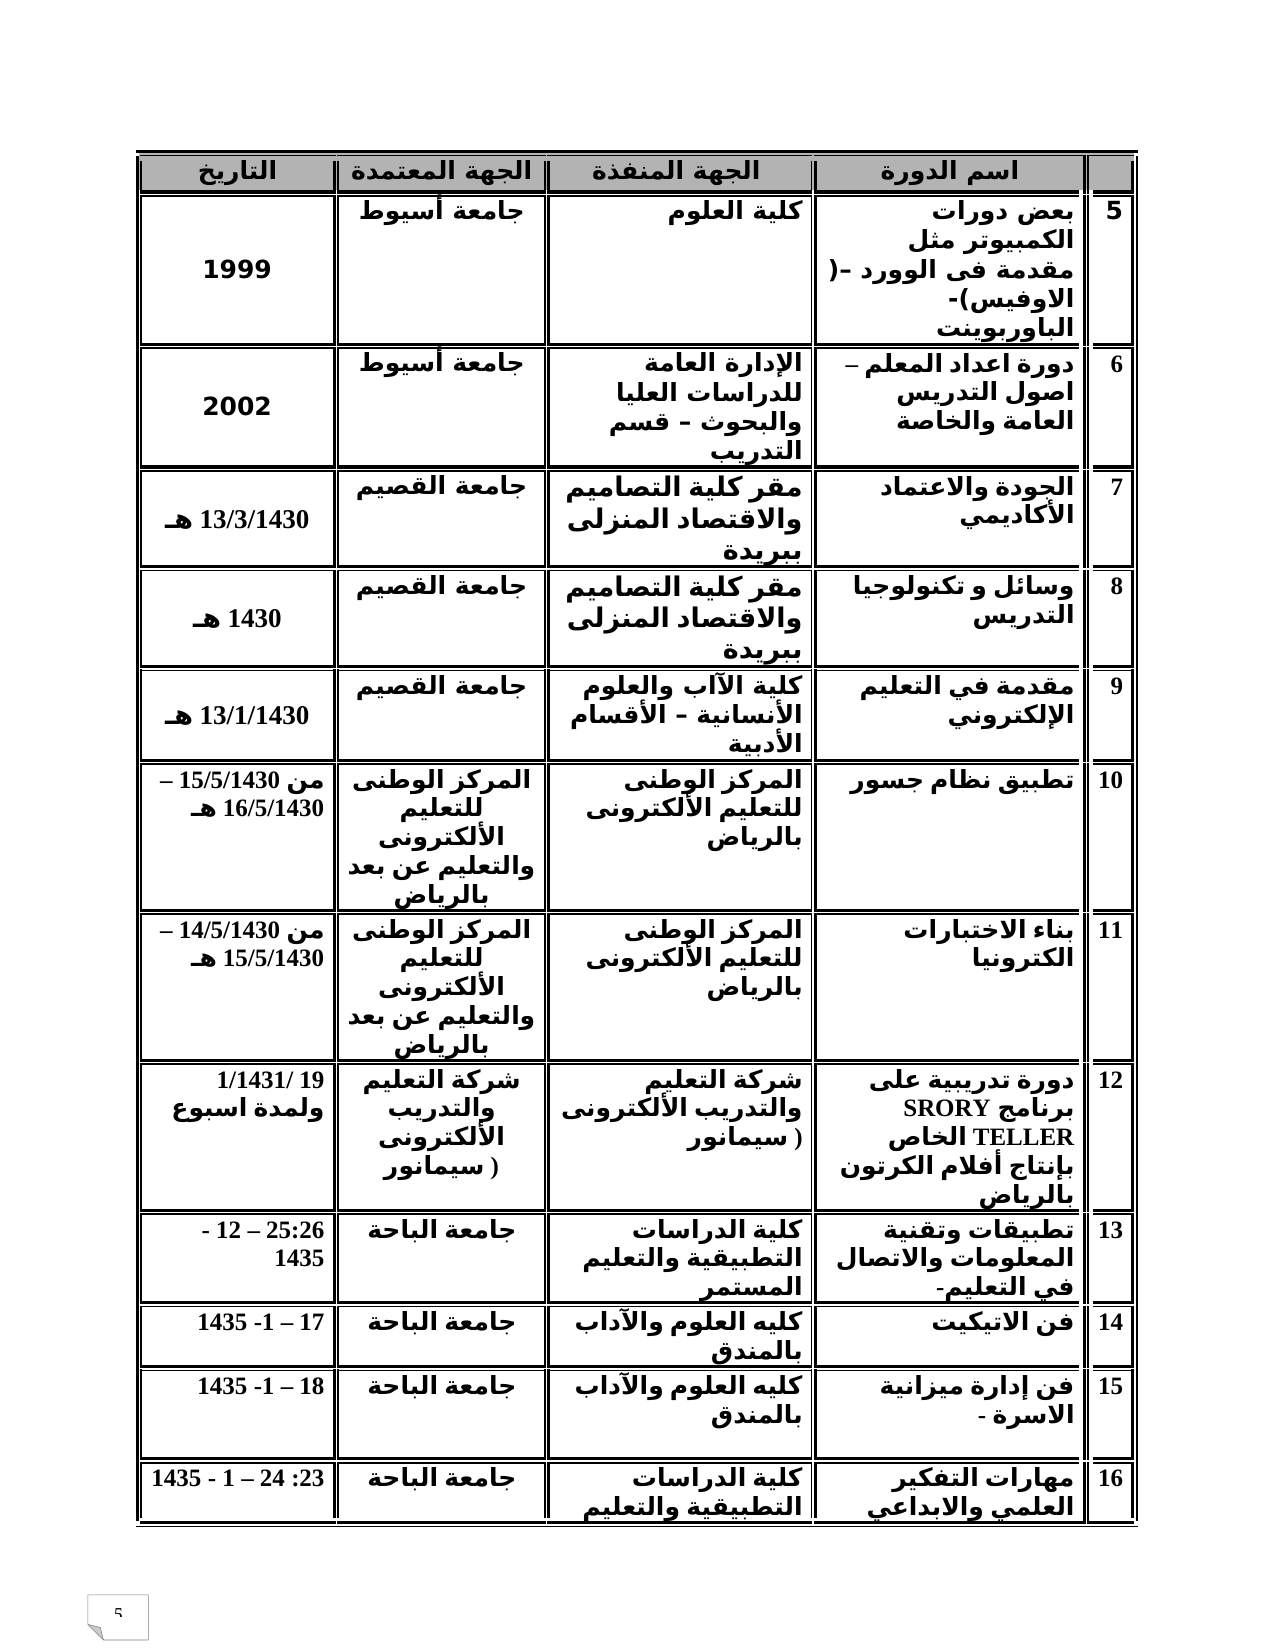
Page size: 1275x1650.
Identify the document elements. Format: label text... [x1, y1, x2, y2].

table_cell المركز الوطنى للتعليم الألكترونى والتعليم عن بعد بالرياض [339, 765, 544, 908]
table_cell المركز الوطنى للتعليم الألكترونى والتعليم عن بعد بالرياض [339, 915, 544, 1058]
table_cell مقر كلية التصاميم والاقتصاد المنزلى ببريدة [550, 472, 811, 565]
table_cell 8 [1086, 565, 1134, 665]
table_cell 23: 24 – 1 - 1435 [139, 1457, 336, 1521]
table_cell تطبيق نظام جسور [814, 759, 1086, 908]
table_cell 19 /1/1431 ولمدة اسبوع [142, 1065, 333, 1208]
table_cell جامعة أسيوط [339, 197, 544, 342]
table_cell دورة تدريبية على برنامج SRORY TELLER الخاص بإنتاج أفلام الكرتون بالرياض [814, 1059, 1086, 1208]
table_cell كلية الآاب والعلوم الأنسانية – الأقسام الأدبية [550, 671, 811, 758]
table_cell وسائل و تكنولوجيا التدريس [814, 565, 1086, 665]
table_header الجهة المنفذة [547, 153, 814, 190]
table_cell كليه العلوم والآداب بالمندق [550, 1307, 811, 1365]
table_cell كليه العلوم والآداب بالمندق [550, 1371, 811, 1457]
table_cell المركز الوطنى للتعليم الألكترونى بالرياض [550, 765, 811, 908]
table_cell جامعة القصيم [339, 571, 544, 665]
table_cell 2002 [142, 349, 333, 465]
table_cell فن الاتيكيت [814, 1301, 1086, 1365]
table_cell كلية الدراسات التطبيقية والتعليم المستمر [550, 1215, 811, 1301]
table_cell جامعة الباحة [336, 1457, 547, 1521]
table_cell 17 – 1- 1435 [142, 1307, 333, 1365]
table_cell شركة التعليم والتدريب الألكترونى ( سيمانور [339, 1065, 544, 1208]
table_cell فن إدارة ميزانية الاسرة - [814, 1365, 1086, 1457]
table_cell 16 [1086, 1457, 1134, 1521]
table_cell 15 [1086, 1365, 1134, 1457]
table_cell 13/1/1430 هـ [142, 671, 333, 758]
table_cell بناء الاختبارات الكترونيا [814, 909, 1086, 1058]
table_cell الإدارة العامة للدراسات العليا والبحوث – قسم التدريب [550, 349, 811, 465]
table_cell 10 [1086, 759, 1134, 908]
table_cell 1430 هـ [142, 571, 333, 665]
table_cell 18 – 1- 1435 [142, 1371, 333, 1457]
table_cell مقر كلية التصاميم والاقتصاد المنزلى ببريدة [550, 571, 811, 665]
table_header [1089, 156, 1134, 190]
table_cell 25:26 – 12 - 1435 [142, 1215, 333, 1301]
table_cell 6 [1086, 343, 1134, 465]
table_cell جامعة القصيم [339, 671, 544, 758]
table_cell تطبيقات وتقنية المعلومات والاتصال في التعليم- [814, 1209, 1086, 1301]
table_cell من 15/5/1430 – 16/5/1430 هـ [142, 765, 333, 908]
table_cell جامعة القصيم [339, 472, 544, 565]
table_cell مهارات التفكير العلمي والابداعي [814, 1457, 1086, 1521]
table_cell 14 [1086, 1301, 1134, 1365]
table_cell شركة التعليم والتدريب الألكترونى ( سيمانور [550, 1065, 811, 1208]
table_header اسم الدورة [814, 156, 1083, 190]
table_cell دورة اعداد المعلم – اصول التدريس العامة والخاصة [814, 343, 1086, 465]
table_cell مقدمة في التعليم الإلكتروني [814, 665, 1086, 758]
table_header التاريخ [139, 153, 336, 190]
table_cell جامعة أسيوط [339, 349, 544, 465]
table_cell بعض دورات الكمبيوتر مثل مقدمة فى الوورد –( الاوفيس)- الباوربوينت [814, 190, 1086, 342]
table_cell كلية العلوم [550, 197, 811, 342]
table_cell 9 [1086, 665, 1134, 758]
table_cell 1999 [142, 197, 333, 342]
table_cell جامعة الباحة [339, 1307, 544, 1365]
table_cell جامعة الباحة [339, 1215, 544, 1301]
table_cell 5 [1086, 190, 1134, 342]
table_cell 12 [1086, 1059, 1134, 1208]
table_cell 13 [1086, 1209, 1134, 1301]
table_cell 11 [1086, 909, 1134, 1058]
table_cell 7 [1086, 465, 1134, 565]
table_cell 13/3/1430 هـ [142, 472, 333, 565]
table_cell الجودة والاعتماد الأكاديمي [814, 465, 1086, 565]
table_cell من 14/5/1430 – 15/5/1430 هـ [142, 915, 333, 1058]
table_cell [547, 1457, 814, 1521]
table_cell جامعة الباحة [339, 1371, 544, 1457]
table_header الجهة المعتمدة [336, 153, 547, 190]
table_cell المركز الوطنى للتعليم الألكترونى بالرياض [550, 915, 811, 1058]
